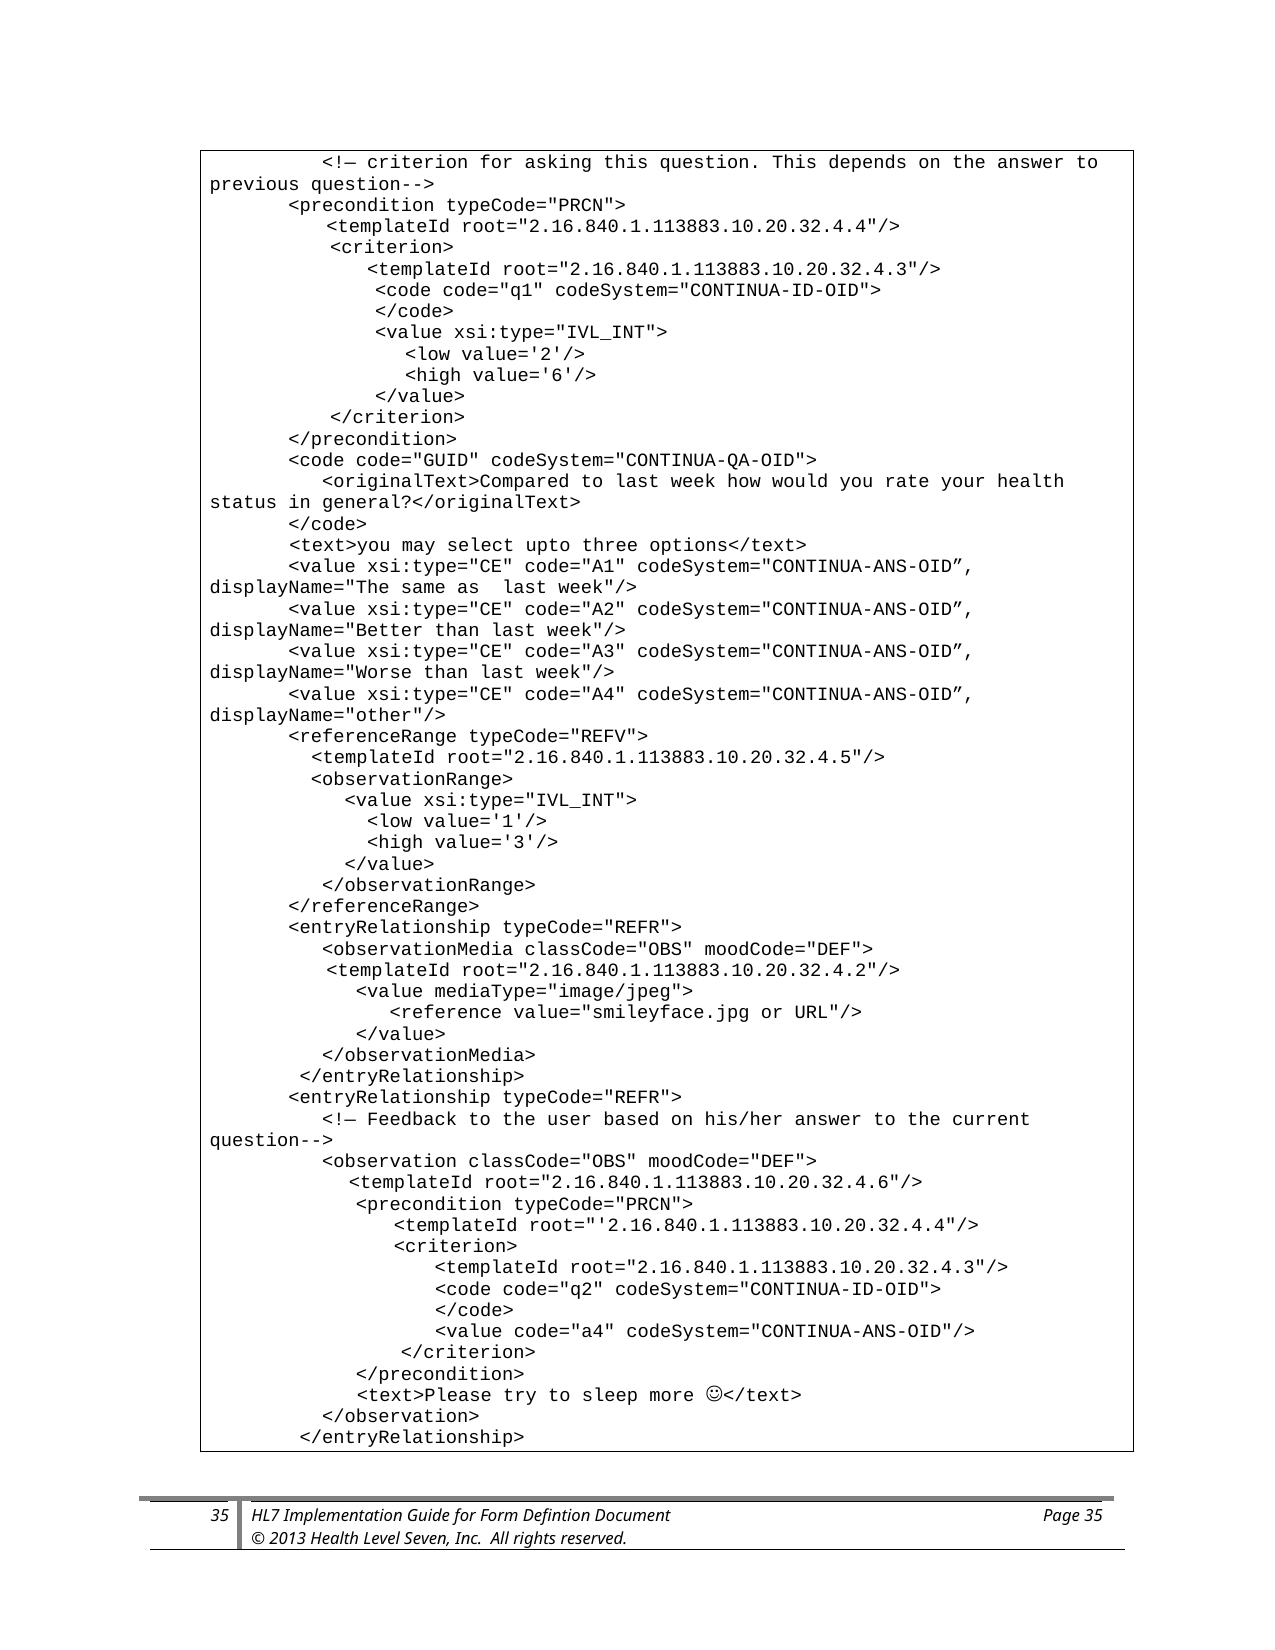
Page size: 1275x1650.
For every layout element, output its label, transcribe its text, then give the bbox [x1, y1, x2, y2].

text <low value='1'/> [201, 809, 1133, 830]
text <originalText>Compared to last week how would you rate your health status in general?</originalText> [201, 469, 1133, 511]
text </code> [201, 299, 1133, 320]
text <!— Feedback to the user based on his/her answer to the current question--> [201, 1106, 1133, 1149]
text <value xsi:type="CE" code="A3" codeSystem="CONTINUA-ANS-OID”, displayName="Worse than last week"/> [201, 639, 1133, 681]
text </observation> [201, 1404, 1133, 1425]
text <reference value="smileyface.jpg or URL"/> [201, 1000, 1133, 1021]
text <text>you may select upto three options</text> [201, 532, 1133, 554]
text </value> [201, 851, 1133, 872]
text <precondition typeCode="PRCN"> [201, 1191, 1133, 1212]
text </entryRelationship> [201, 1425, 1133, 1451]
text <code code="q1" codeSystem="CONTINUA-ID-OID"> [201, 277, 1133, 299]
text <value code="a4" codeSystem="CONTINUA-ANS-OID"/> [201, 1319, 1133, 1340]
text <value xsi:type="IVL_INT"> [201, 320, 1133, 341]
text <high value='6'/> [201, 362, 1133, 384]
text <templateId root="2.16.840.1.113883.10.20.32.4.3"/> [201, 1255, 1133, 1276]
text <value xsi:type="CE" code="A2" codeSystem="CONTINUA-ANS-OID”, displayName="Better than last week"/> [201, 596, 1133, 639]
text </code> [201, 1297, 1133, 1319]
text <observation classCode="OBS" moodCode="DEF"> [201, 1149, 1133, 1170]
text <observationRange> [201, 766, 1133, 787]
text </precondition> [201, 426, 1133, 447]
text <value mediaType="image/jpeg"> [201, 979, 1133, 1000]
text </entryRelationship> [201, 1064, 1133, 1085]
text <entryRelationship typeCode="REFR"> [201, 915, 1133, 936]
text <templateId root="2.16.840.1.113883.10.20.32.4.5"/> [201, 745, 1133, 766]
text <criterion> [201, 235, 1133, 256]
text <precondition typeCode="PRCN"> [201, 192, 1133, 214]
text </referenceRange> [201, 894, 1133, 915]
text <entryRelationship typeCode="REFR"> [201, 1085, 1133, 1106]
text <text>Please try to sleep more </text> [201, 1382, 1133, 1404]
text <!— criterion for asking this question. This depends on the answer to previous question--> [201, 151, 1133, 192]
text </criterion> [201, 1340, 1133, 1361]
text <code code="q2" codeSystem="CONTINUA-ID-OID"> [201, 1276, 1133, 1297]
text </value> [201, 1021, 1133, 1042]
text <templateId root="2.16.840.1.113883.10.20.32.4.2"/> [201, 957, 1133, 979]
text <criterion> [201, 1234, 1133, 1255]
text </observationRange> [201, 872, 1133, 894]
text </code> [201, 511, 1133, 532]
text <value xsi:type="CE" code="A4" codeSystem="CONTINUA-ANS-OID”, displayName="other"/> [201, 681, 1133, 724]
text <templateId root="'2.16.840.1.113883.10.20.32.4.4"/> [201, 1212, 1133, 1234]
text </criterion> [201, 405, 1133, 426]
text <templateId root="2.16.840.1.113883.10.20.32.4.6"/> [201, 1170, 1133, 1191]
text <observationMedia classCode="OBS" moodCode="DEF"> [201, 936, 1133, 957]
text </value> [201, 384, 1133, 405]
text <code code="GUID" codeSystem="CONTINUA-QA-OID"> [201, 447, 1133, 469]
text <templateId root="2.16.840.1.113883.10.20.32.4.3"/> [201, 256, 1133, 277]
text <low value='2'/> [201, 341, 1133, 362]
text <templateId root="2.16.840.1.113883.10.20.32.4.4"/> [201, 214, 1133, 235]
text <referenceRange typeCode="REFV"> [201, 724, 1133, 745]
text <value xsi:type="IVL_INT"> [201, 787, 1133, 809]
text </precondition> [201, 1361, 1133, 1382]
text <high value='3'/> [201, 830, 1133, 851]
text <value xsi:type="CE" code="A1" codeSystem="CONTINUA-ANS-OID”, displayName="The same as last week"/> [201, 554, 1133, 596]
text </observationMedia> [201, 1042, 1133, 1064]
